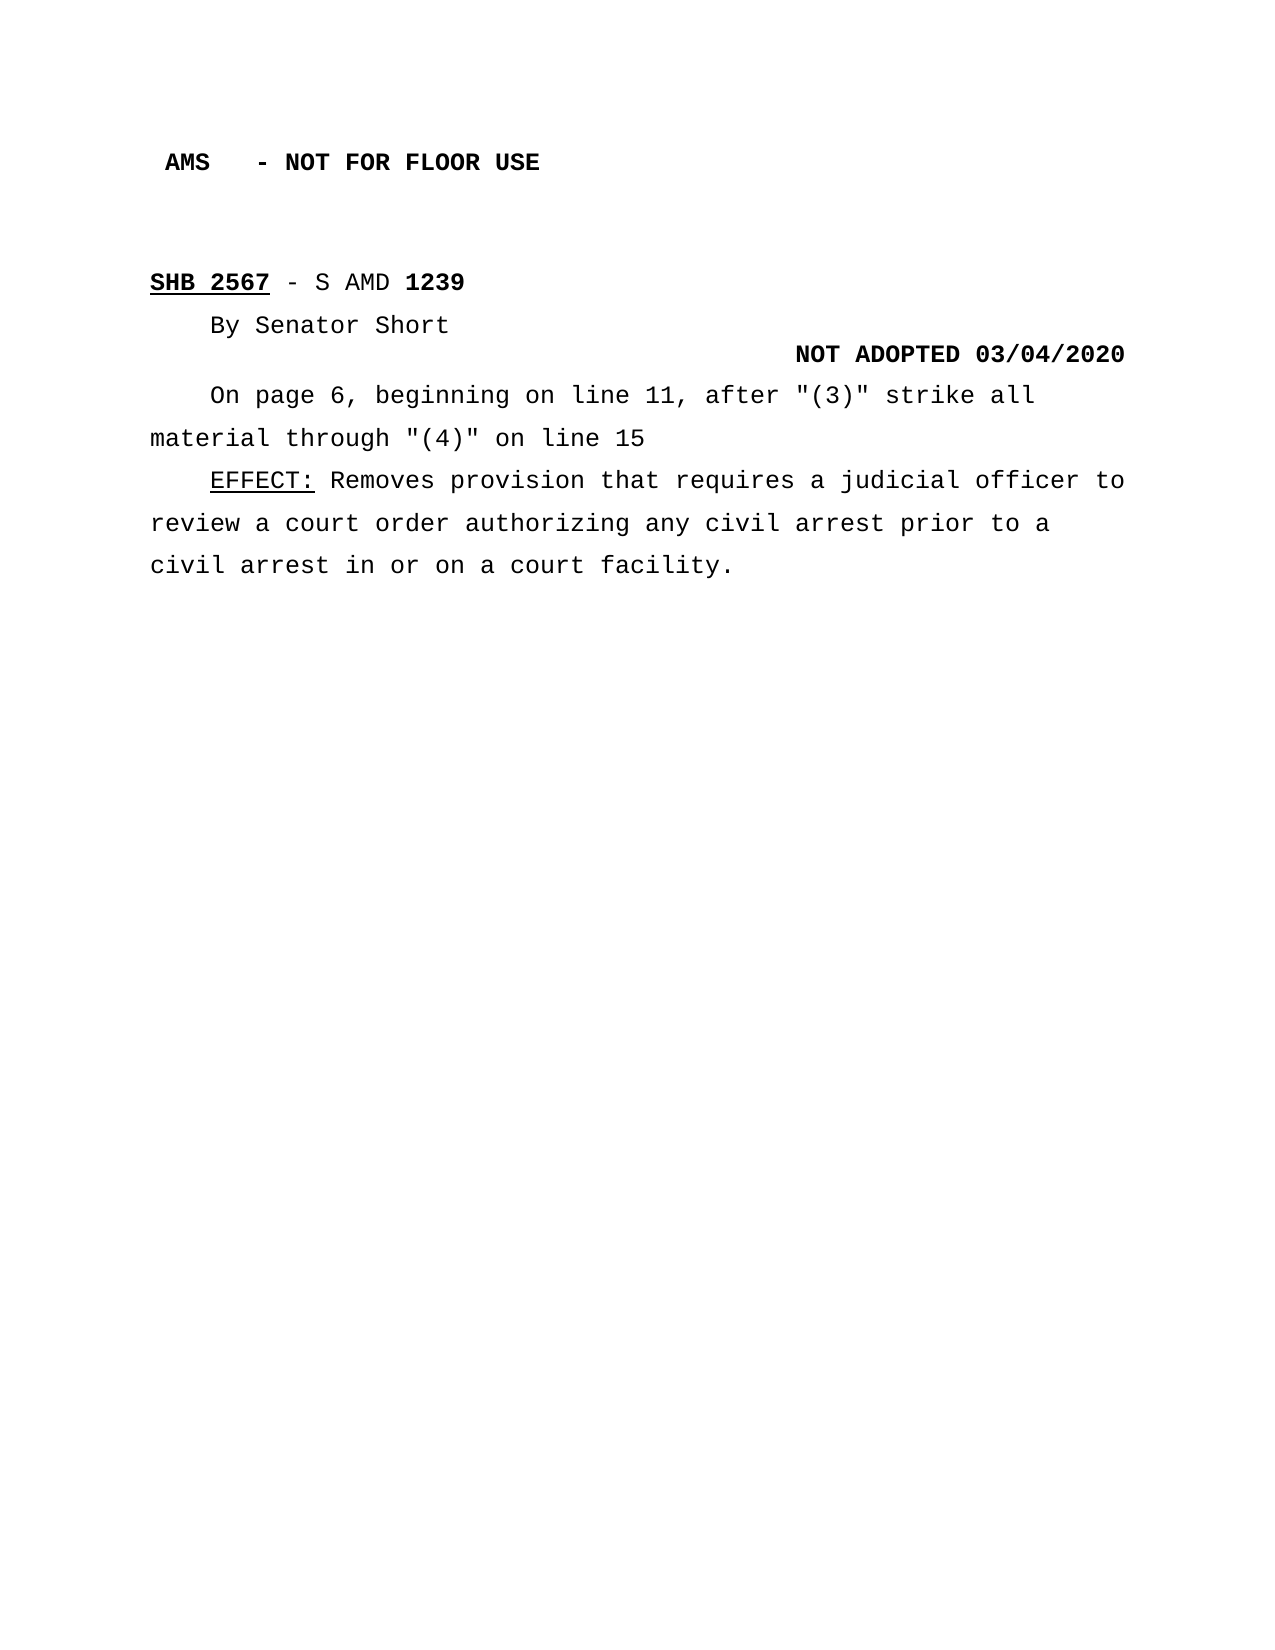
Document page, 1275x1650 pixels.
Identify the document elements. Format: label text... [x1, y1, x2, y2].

text On page 6, beginning on line 11, after "(3)" strike all material through "(4)" on line 15 [150, 370, 1125, 455]
text By Senator Short [150, 299, 1125, 342]
text NOT ADOPTED 03/04/2020 [150, 342, 1125, 370]
text SHB 2567 - S AMD 1239 [150, 257, 1125, 299]
text EFFECT: Removes provision that requires a judicial officer to review a court order authorizing any civil arrest prior to a civil arrest in or on a court facility. [150, 455, 1125, 582]
text AMS - NOT FOR FLOOR USE [150, 150, 1125, 178]
